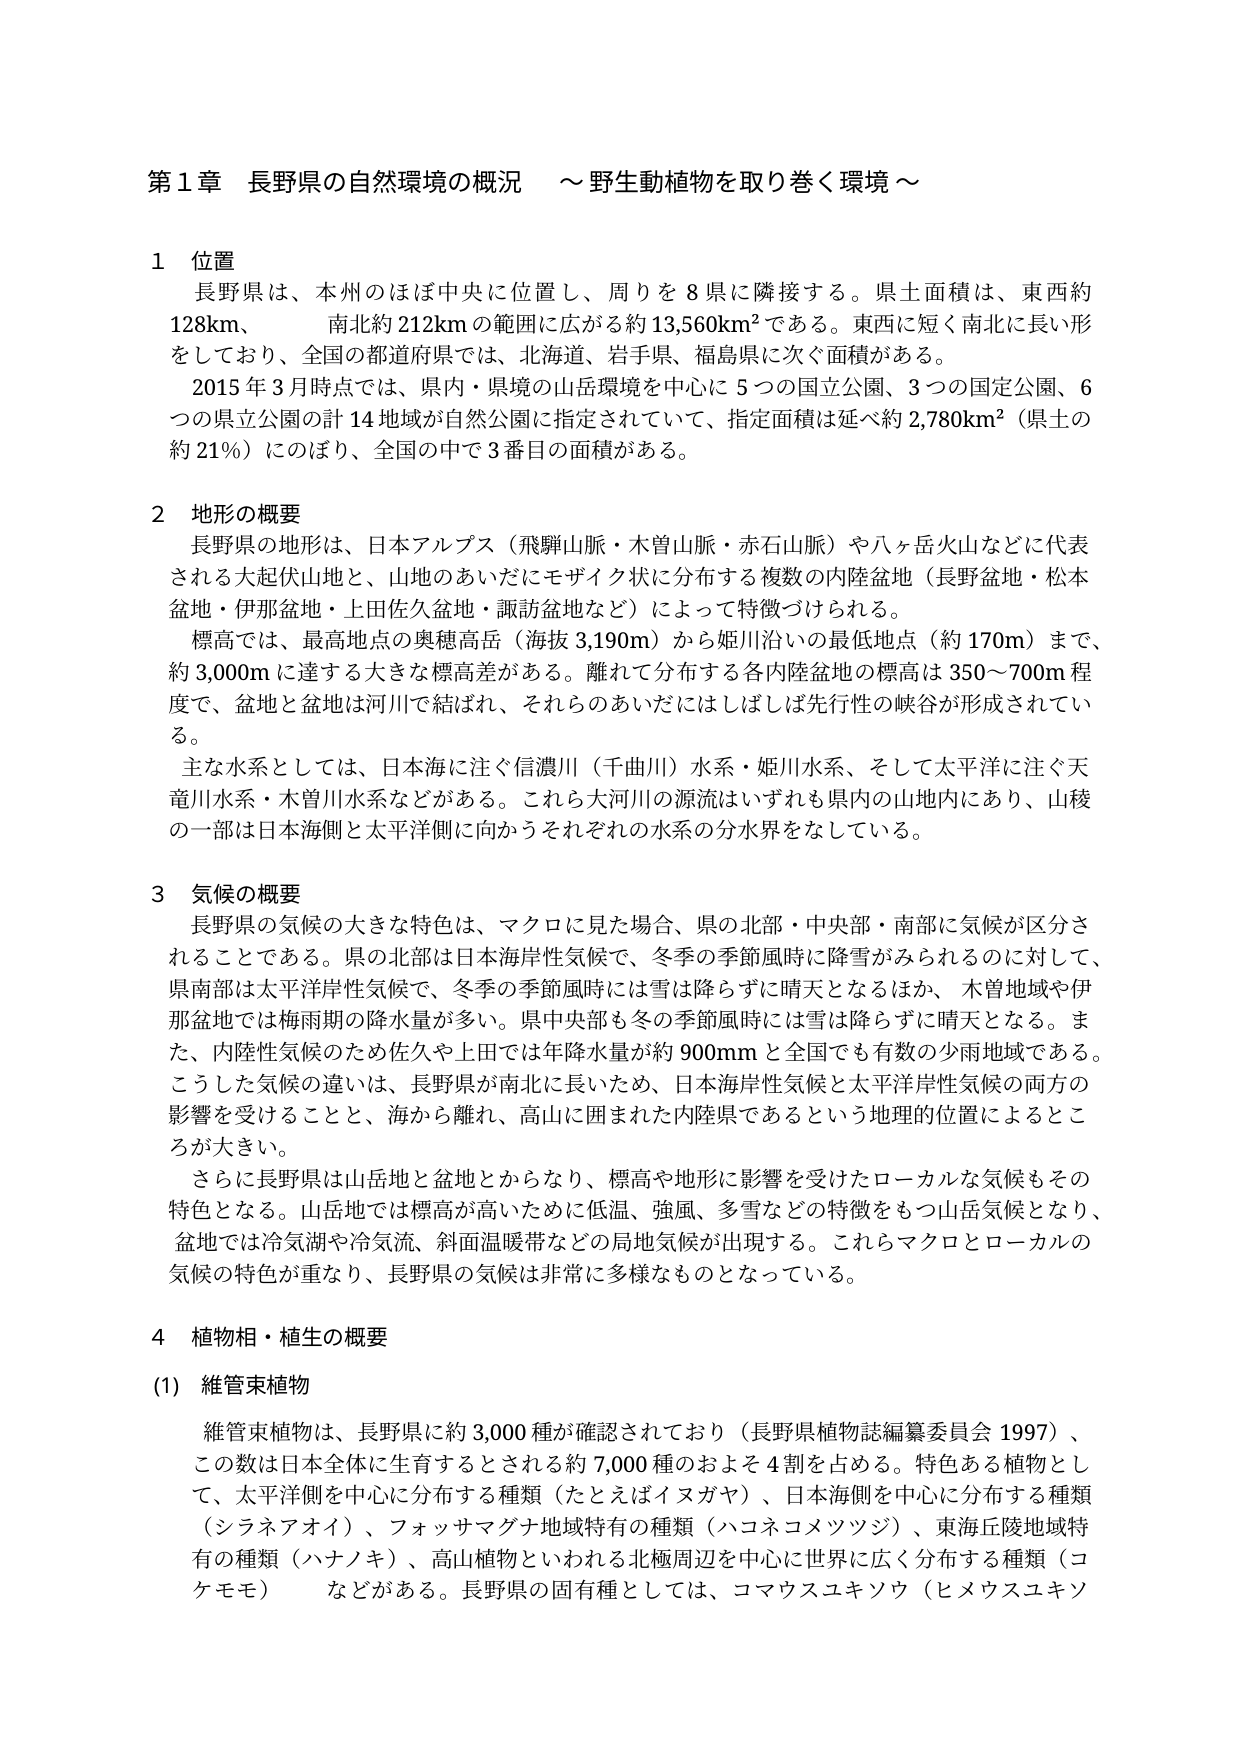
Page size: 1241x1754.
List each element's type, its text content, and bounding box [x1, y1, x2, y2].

text 主な水系としては、日本海に注ぐ信濃川（千曲川）水系・姫川水系、そして太平洋に注ぐ天竜川水系・木曽川水系などがある。これら大河川の源流はいずれも県内の山地内にあり、山稜の一部は日本海側と太平洋側に向かうそれぞれの水系の分水界をなしている。 [168, 750, 1092, 845]
text 標高では、最高地点の奥穂高岳（海抜3,190m）から姫川沿いの最低地点（約170m）まで、約3,000mに達する大きな標高差がある。離れて分布する各内陸盆地の標高は350～700m程度で、盆地と盆地は河川で結ばれ、それらのあいだにはしばしば先行性の峡谷が形成されている。 [168, 624, 1092, 750]
text (1) 維管束植物 [148, 1352, 1092, 1415]
text 長野県は、本州のほぼ中央に位置し、周りを8県に隣接する。県土面積は、東西約128km、 南北約212kmの範囲に広がる約13,560km²である。東西に短く南北に長い形をしており、全国の都道府県では、北海道、岩手県、福島県に次ぐ面積がある。 [169, 275, 1092, 370]
text 第１章 長野県の自然環境の概況 ～ 野生動植物を取り巻く環境 ～ [148, 149, 1092, 212]
text ２ 地形の概要 [148, 497, 1092, 529]
text 長野県の気候の大きな特色は、マクロに見た場合、県の北部・中央部・南部に気候が区分されることである。県の北部は日本海岸性気候で、冬季の季節風時に降雪がみられるのに対して、県南部は太平洋岸性気候で、冬季の季節風時には雪は降らずに晴天となるほか、 木曽地域や伊那盆地では梅雨期の降水量が多い。県中央部も冬の季節風時には雪は降らずに晴天となる。また、内陸性気候のため佐久や上田では年降水量が約900mmと全国でも有数の少雨地域である。こうした気候の違いは、長野県が南北に長いため、日本海岸性気候と太平洋岸性気候の両方の影響を受けることと、海から離れ、高山に囲まれた内陸県であるという地理的位置によるところが大きい。 [168, 909, 1092, 1162]
text １ 位置 [148, 244, 1092, 275]
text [191, 1415, 1092, 1605]
text 2015年3月時点では、県内・県境の山岳環境を中心に5つの国立公園、3つの国定公園、6つの県立公園の計14地域が自然公園に指定されていて、指定面積は延べ約2,780km²（県土の約21％）にのぼり、全国の中で3番目の面積がある。 [169, 370, 1092, 465]
text ４ 植物相・植生の概要 [148, 1320, 1092, 1352]
text さらに長野県は山岳地と盆地とからなり、標高や地形に影響を受けたローカルな気候もその特色となる。山岳地では標高が高いために低温、強風、多雪などの特徴をもつ山岳気候となり、 盆地では冷気湖や冷気流、斜面温暖帯などの局地気候が出現する。これらマクロとローカルの気候の特色が重なり、長野県の気候は非常に多様なものとなっている。 [168, 1162, 1092, 1289]
text 長野県の地形は、日本アルプス（飛騨山脈・木曽山脈・赤石山脈）や八ヶ岳火山などに代表される大起伏山地と、山地のあいだにモザイク状に分布する複数の内陸盆地（長野盆地・松本盆地・伊那盆地・上田佐久盆地・諏訪盆地など）によって特徴づけられる。 [168, 529, 1092, 624]
text ３ 気候の概要 [148, 877, 1092, 909]
